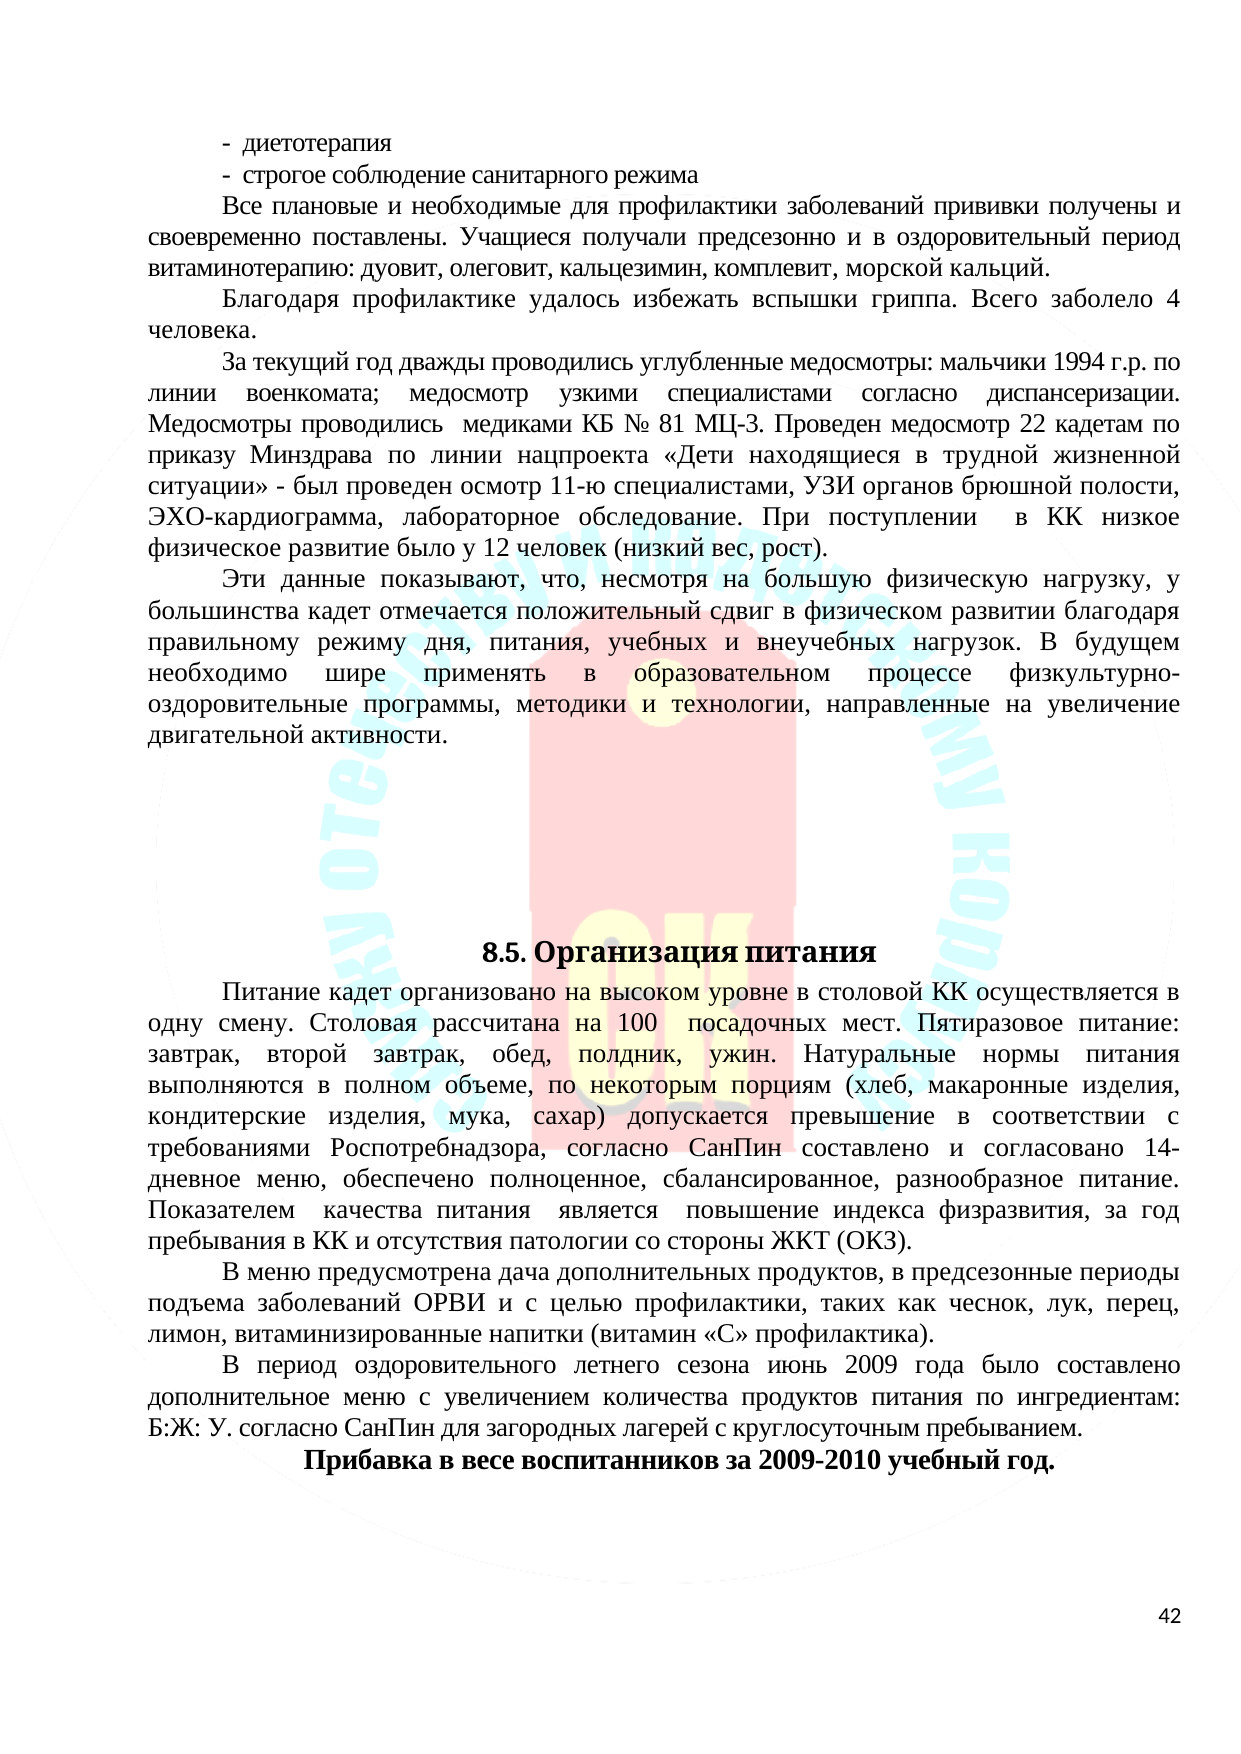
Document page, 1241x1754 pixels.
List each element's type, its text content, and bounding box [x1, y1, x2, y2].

text Все плановые и необходимые для профилактики заболеваний прививки получены и своевременно поставлены. Учащиеся получали предсезонно и в оздоровительный период витаминотерапию: дуовит, олеговит, кальцезимин, комплевит, морской кальций. [148, 189, 1181, 282]
text - диетотерапия [148, 127, 1181, 158]
text В период оздоровительного летнего сезона июнь 2009 года было составлено дополнительное меню с увеличением количества продуктов питания по ингредиентам: Б:Ж: У. согласно СанПин для загородных лагерей с круглосуточным пребыванием. [148, 1349, 1181, 1442]
text 8.5. Организация питания [148, 936, 1181, 970]
text Прибавка в весе воспитанников за 2009-2010 учебный год. [148, 1442, 1181, 1476]
text Питание кадет организовано на высоком уровне в столовой КК осуществляется в одну смену. Столовая рассчитана на 100 посадочных мест. Пятиразовое питание: завтрак, второй завтрак, обед, полдник, ужин. Натуральные нормы питания выполняются в полном объеме, по некоторым порциям (хлеб, макаронные изделия, кондитерские изделия, мука, сахар) допускается превышение в соответствии с требованиями Роспотребнадзора, согласно СанПин составлено и согласовано 14-дневное меню, обеспечено полноценное, сбалансированное, разнообразное питание. Показателем качества питания является повышение индекса физразвития, за год пребывания в КК и отсутствия патологии со стороны ЖКТ (ОКЗ). [148, 975, 1181, 1255]
text За текущий год дважды проводились углубленные медосмотры: мальчики .р. по линии военкомата; медосмотр узкими специалистами согласно диспансеризации. Медосмотры проводились медиками КБ № 81 МЦ-3. Проведен медосмотр 22 кадетам по приказу Минздрава по линии нацпроекта «Дети находящиеся в трудной жизненной ситуации» - был проведен осмотр 11-ю специалистами, УЗИ органов брюшной полости, ЭХО-кардиограмма, лабораторное обследование. При поступлении в КК низкое физическое развитие было у 12 человек (низкий вес, рост). [148, 344, 1181, 563]
text - строгое соблюдение санитарного режима [148, 158, 1181, 189]
text В меню предусмотрена дача дополнительных продуктов, в предсезонные периоды подъема заболеваний ОРВИ и с целью профилактики, таких как чеснок, лук, перец, лимон, витаминизированные напитки (витамин «С» профилактика). [148, 1255, 1181, 1349]
text Благодаря профилактике удалось избежать вспышки гриппа. Всего заболело 4 человека. [148, 282, 1181, 344]
text Эти данные показывают, что, несмотря на большую физическую нагрузку, у большинства кадет отмечается положительный сдвиг в физическом развитии благодаря правильному режиму дня, питания, учебных и внеучебных нагрузок. В будущем необходимо шире применять в образовательном процессе физкультурно-оздоровительные программы, методики и технологии, направленные на увеличение двигательной активности. [148, 563, 1181, 749]
